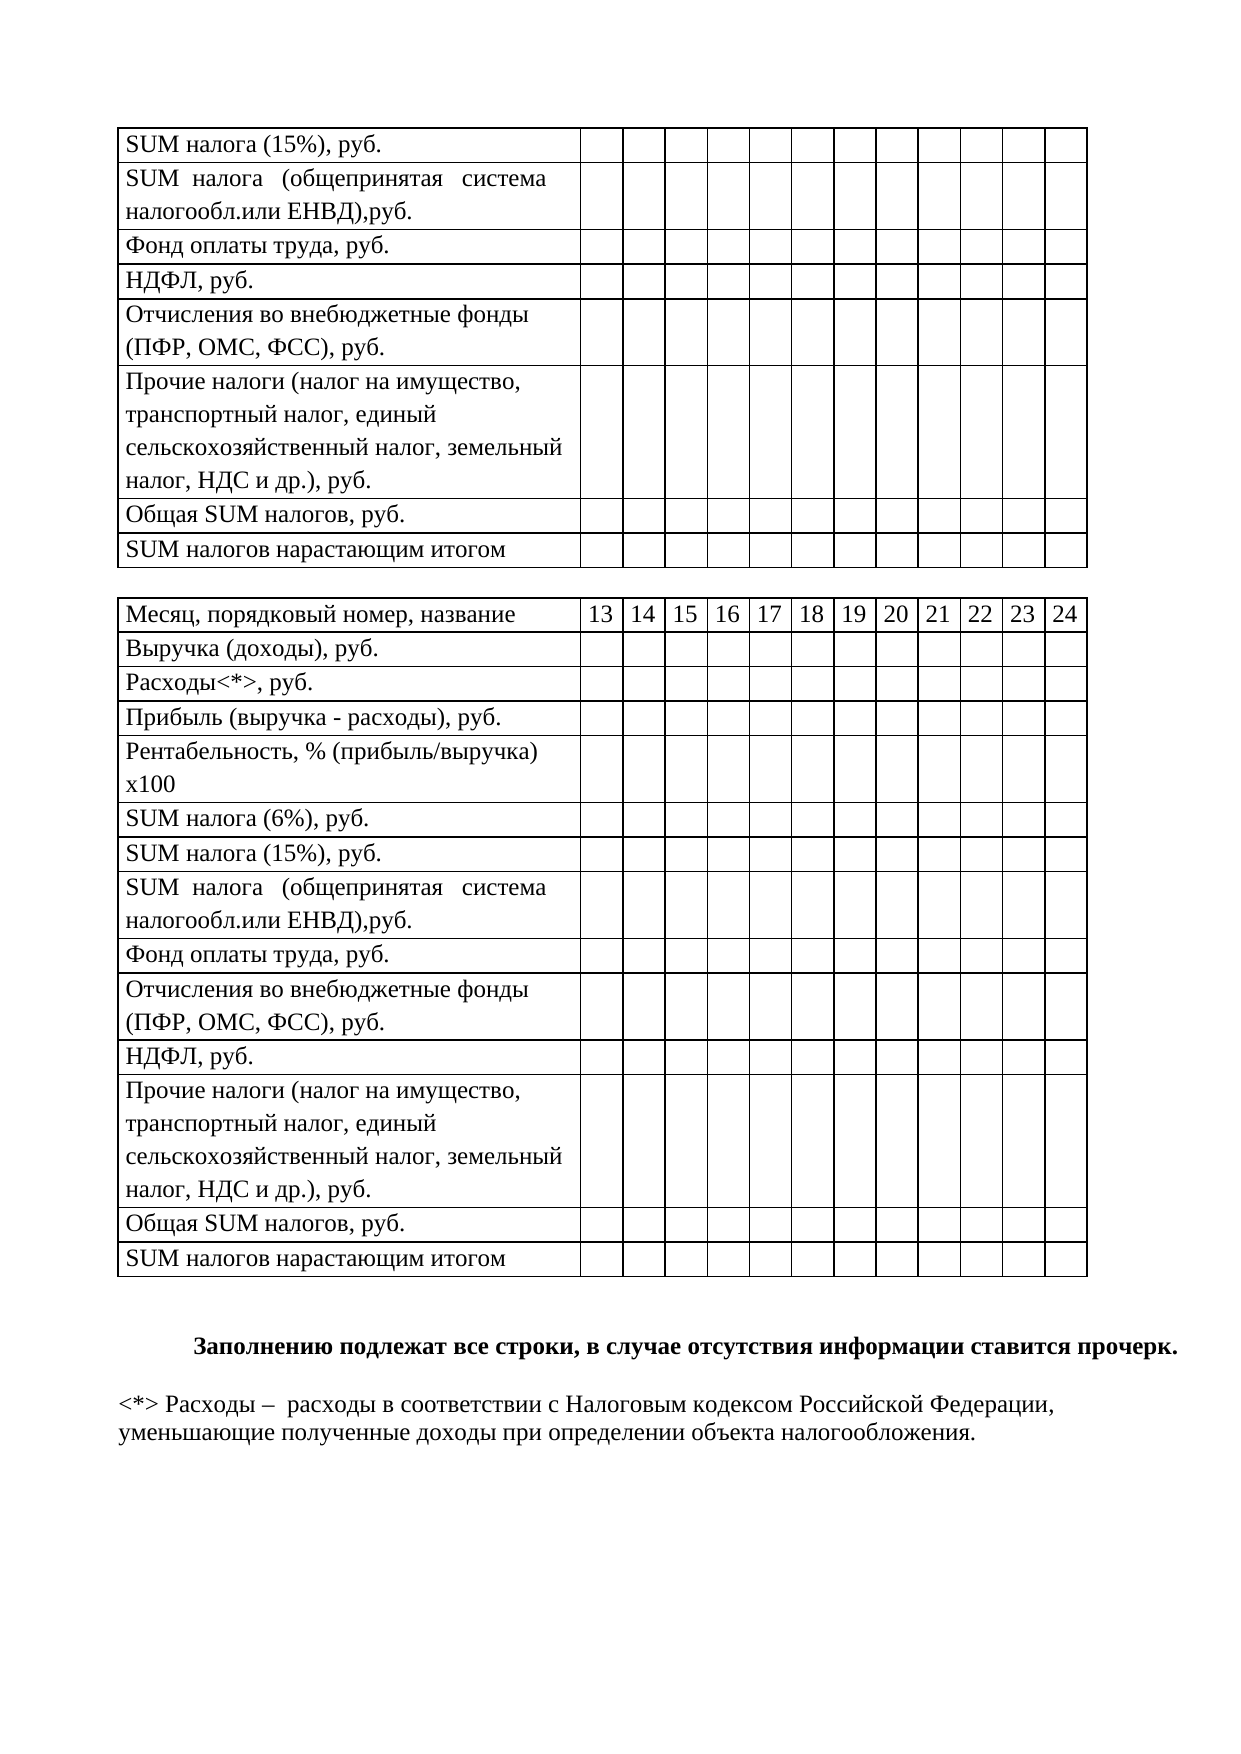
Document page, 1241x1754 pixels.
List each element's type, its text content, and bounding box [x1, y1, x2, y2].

table_cell [835, 366, 875, 498]
table_header 18 [792, 599, 833, 631]
table_cell [581, 702, 622, 735]
table_cell [581, 366, 622, 498]
table_cell [1003, 366, 1044, 498]
table_cell [666, 633, 707, 666]
table_cell [666, 939, 707, 972]
table_cell [624, 499, 664, 532]
table_cell [581, 736, 622, 802]
table_cell Фонд оплаты труда, руб. [119, 230, 580, 263]
table_cell [581, 803, 622, 836]
table_cell [792, 1075, 833, 1207]
table_cell [877, 974, 917, 1039]
table_cell [1046, 129, 1086, 162]
table_cell [624, 1041, 664, 1074]
table_cell [1003, 129, 1044, 162]
table_cell [961, 1075, 1002, 1207]
table_cell [1003, 1041, 1044, 1074]
table_cell [961, 230, 1002, 263]
table_cell [666, 838, 707, 871]
table_cell [961, 838, 1002, 871]
table_cell [919, 667, 960, 700]
table_cell [877, 499, 917, 532]
table_cell [708, 1208, 749, 1241]
table_cell Расходы<*>, руб. [119, 667, 580, 700]
table_cell [1046, 838, 1086, 871]
table_cell [666, 129, 707, 162]
table_cell [919, 633, 960, 666]
table_cell [624, 534, 664, 567]
table_cell Общая SUM налогов, руб. [119, 1208, 580, 1241]
table_cell [835, 702, 875, 735]
table_cell [1046, 667, 1086, 700]
table_cell [750, 838, 791, 871]
table_cell [1046, 534, 1086, 567]
table_cell [1046, 736, 1086, 802]
table_cell [581, 872, 622, 938]
table_cell [877, 702, 917, 735]
table_cell [708, 366, 749, 498]
table_cell [792, 838, 833, 871]
table_cell [624, 1208, 664, 1241]
table_cell [581, 163, 622, 229]
table_cell [792, 974, 833, 1039]
table_cell [666, 872, 707, 938]
table_cell [1003, 230, 1044, 263]
table_cell [1046, 633, 1086, 666]
table_cell [919, 803, 960, 836]
table_cell [961, 1243, 1002, 1276]
table_header 23 [1003, 599, 1044, 631]
table_cell [877, 300, 917, 365]
table_cell НДФЛ, руб. [119, 265, 580, 298]
table_cell [750, 1243, 791, 1276]
table_cell [1046, 499, 1086, 532]
table_cell [877, 872, 917, 938]
table_cell [792, 736, 833, 802]
table_cell [708, 667, 749, 700]
table_cell [792, 633, 833, 666]
table_cell [666, 1075, 707, 1207]
table_cell [1046, 230, 1086, 263]
table_cell [961, 129, 1002, 162]
table_cell [581, 300, 622, 365]
table_cell [835, 838, 875, 871]
table_cell [792, 803, 833, 836]
table_cell SUM налога (15%), руб. [119, 129, 580, 162]
table_cell [708, 1075, 749, 1207]
table_cell [708, 163, 749, 229]
table_cell [624, 366, 664, 498]
table_cell SUM налогов нарастающим итогом [119, 1243, 580, 1276]
table_cell [581, 939, 622, 972]
table_cell [835, 872, 875, 938]
table_cell [919, 736, 960, 802]
table_cell [1003, 702, 1044, 735]
table_cell [624, 838, 664, 871]
table_cell [1046, 1041, 1086, 1074]
table_cell [624, 702, 664, 735]
table_cell [792, 230, 833, 263]
table_cell [581, 265, 622, 298]
table_cell [1003, 939, 1044, 972]
table_cell [961, 163, 1002, 229]
table_cell [792, 300, 833, 365]
table_cell [835, 1243, 875, 1276]
table_cell [961, 667, 1002, 700]
table_header 24 [1046, 599, 1086, 631]
table_cell [919, 1208, 960, 1241]
table_cell [835, 939, 875, 972]
table_cell [961, 803, 1002, 836]
table_cell [877, 265, 917, 298]
table_cell [877, 129, 917, 162]
table_header 14 [624, 599, 664, 631]
table_cell [708, 230, 749, 263]
table_cell [666, 974, 707, 1039]
table_cell [708, 1041, 749, 1074]
table_cell [666, 163, 707, 229]
table_cell [750, 633, 791, 666]
table_cell [750, 499, 791, 532]
table_cell [666, 265, 707, 298]
table_cell [624, 129, 664, 162]
table_cell [919, 872, 960, 938]
table_cell [1046, 265, 1086, 298]
table_cell [919, 366, 960, 498]
table_cell [1046, 702, 1086, 735]
table_header 20 [877, 599, 917, 631]
table_cell [961, 974, 1002, 1039]
table_cell [750, 366, 791, 498]
table_cell [835, 736, 875, 802]
table_cell Фонд оплаты труда, руб. [119, 939, 580, 972]
table_cell [961, 1208, 1002, 1241]
table_cell [750, 265, 791, 298]
table_cell [1046, 974, 1086, 1039]
table_cell [1003, 499, 1044, 532]
table_cell [581, 534, 622, 567]
table_cell [1046, 300, 1086, 365]
table_cell [877, 736, 917, 802]
table_cell [792, 163, 833, 229]
text Заполнению подлежат все строки, в случае отсутствия информации ставится прочерк. [118, 1331, 1181, 1360]
table_cell [666, 300, 707, 365]
table_cell [1046, 163, 1086, 229]
table_cell [792, 667, 833, 700]
table_cell [708, 702, 749, 735]
table_cell Прочие налоги (налог на имущество, транспортный налог, единый сельскохозяйственный налог, земельный налог, НДС и др.), руб. [119, 366, 580, 498]
table_cell [750, 803, 791, 836]
table_cell [666, 803, 707, 836]
table_cell [792, 1208, 833, 1241]
table_cell [750, 534, 791, 567]
table_cell [961, 1041, 1002, 1074]
table_cell [961, 300, 1002, 365]
table_cell [919, 163, 960, 229]
table_cell [750, 163, 791, 229]
table_cell [708, 499, 749, 532]
table_cell SUM налогов нарастающим итогом [119, 534, 580, 567]
table_header 13 [581, 599, 622, 631]
table_cell [666, 736, 707, 802]
table_cell [1003, 1243, 1044, 1276]
table_cell [919, 974, 960, 1039]
table_cell SUM налога (15%), руб. [119, 838, 580, 871]
table_cell [835, 1041, 875, 1074]
table_cell [624, 1243, 664, 1276]
table_cell [1046, 803, 1086, 836]
table_cell [624, 974, 664, 1039]
table_header 22 [961, 599, 1002, 631]
table_cell [581, 667, 622, 700]
table_cell Отчисления во внебюджетные фонды (ПФР, ОМС, ФСС), руб. [119, 974, 580, 1039]
table_cell [792, 129, 833, 162]
table_cell [708, 838, 749, 871]
table_header 19 [835, 599, 875, 631]
table_cell [624, 803, 664, 836]
table_cell [877, 803, 917, 836]
table_cell [961, 633, 1002, 666]
table_cell [581, 974, 622, 1039]
table_cell [624, 939, 664, 972]
table_cell [1046, 1075, 1086, 1207]
table_cell [835, 129, 875, 162]
table_cell [835, 974, 875, 1039]
table_cell [877, 1208, 917, 1241]
table_cell [792, 499, 833, 532]
table_cell Общая SUM налогов, руб. [119, 499, 580, 532]
table_cell [750, 300, 791, 365]
table_cell [919, 499, 960, 532]
table_cell [877, 1041, 917, 1074]
table_cell [792, 265, 833, 298]
table_cell [792, 939, 833, 972]
table_cell [792, 702, 833, 735]
table_cell [581, 129, 622, 162]
table_cell [708, 129, 749, 162]
table_header Месяц, порядковый номер, название [119, 599, 580, 631]
table_cell [835, 230, 875, 263]
table_cell [750, 702, 791, 735]
table_cell [666, 667, 707, 700]
table_cell [792, 1041, 833, 1074]
table_cell [961, 534, 1002, 567]
table_cell [750, 872, 791, 938]
table_cell [919, 939, 960, 972]
table_cell Отчисления во внебюджетные фонды (ПФР, ОМС, ФСС), руб. [119, 300, 580, 365]
table_cell [792, 872, 833, 938]
table_cell [1046, 1208, 1086, 1241]
table_header 21 [919, 599, 960, 631]
table_cell [792, 366, 833, 498]
table_cell [835, 803, 875, 836]
table_cell [624, 300, 664, 365]
table_cell [1003, 265, 1044, 298]
table_cell [961, 366, 1002, 498]
table_cell [1046, 366, 1086, 498]
table_header 16 [708, 599, 749, 631]
table_header 15 [666, 599, 707, 631]
table_cell [750, 939, 791, 972]
table_cell [1003, 974, 1044, 1039]
table_cell [708, 534, 749, 567]
table_cell [624, 736, 664, 802]
table_cell [581, 1243, 622, 1276]
table_cell [919, 534, 960, 567]
table_cell [835, 1075, 875, 1207]
table_cell [835, 300, 875, 365]
table_cell [1003, 667, 1044, 700]
table_cell [1003, 163, 1044, 229]
table_cell [1003, 838, 1044, 871]
table_cell [1003, 300, 1044, 365]
table_cell [877, 1075, 917, 1207]
table_cell [581, 1041, 622, 1074]
table_cell [624, 1075, 664, 1207]
table_cell SUM налога (общепринятая система налогообл.или ЕНВД),руб. [119, 872, 580, 938]
table_cell [877, 230, 917, 263]
table_cell [708, 974, 749, 1039]
table_cell [581, 633, 622, 666]
table_cell [1003, 872, 1044, 938]
table_cell [624, 230, 664, 263]
table_cell [750, 736, 791, 802]
table_cell [1003, 1075, 1044, 1207]
table_cell [1046, 872, 1086, 938]
table_cell [750, 129, 791, 162]
table_cell [961, 499, 1002, 532]
table_cell [877, 366, 917, 498]
table_cell [877, 633, 917, 666]
table_cell [919, 1243, 960, 1276]
table_cell [835, 534, 875, 567]
table_cell [666, 366, 707, 498]
table_cell [919, 702, 960, 735]
table_cell [961, 939, 1002, 972]
table_cell [835, 163, 875, 229]
table_cell Прочие налоги (налог на имущество, транспортный налог, единый сельскохозяйственный налог, земельный налог, НДС и др.), руб. [119, 1075, 580, 1207]
table_cell [750, 1075, 791, 1207]
table_cell [792, 534, 833, 567]
table_cell [835, 265, 875, 298]
table_cell [919, 838, 960, 871]
table_cell [666, 1243, 707, 1276]
table_cell [708, 939, 749, 972]
table_cell [919, 300, 960, 365]
table_cell [581, 1208, 622, 1241]
table_cell SUM налога (общепринятая система налогообл.или ЕНВД),руб. [119, 163, 580, 229]
table_cell [877, 838, 917, 871]
table_cell [961, 736, 1002, 802]
table_cell НДФЛ, руб. [119, 1041, 580, 1074]
table_cell Выручка (доходы), руб. [119, 633, 580, 666]
table_cell [581, 230, 622, 263]
table_cell [666, 1208, 707, 1241]
table_cell [708, 300, 749, 365]
table_cell [708, 736, 749, 802]
table_cell [1003, 736, 1044, 802]
table_cell [708, 872, 749, 938]
table_cell [581, 838, 622, 871]
table_cell [877, 939, 917, 972]
table_cell [581, 1075, 622, 1207]
table_cell [919, 265, 960, 298]
table_cell [624, 667, 664, 700]
table_cell [961, 702, 1002, 735]
table_cell [750, 1041, 791, 1074]
table_cell [708, 1243, 749, 1276]
table_cell [835, 1208, 875, 1241]
table_cell [877, 163, 917, 229]
table_cell [666, 534, 707, 567]
table_cell [919, 1041, 960, 1074]
table_cell [835, 499, 875, 532]
table_cell [708, 803, 749, 836]
table_cell [919, 1075, 960, 1207]
table_cell [624, 265, 664, 298]
table_cell [750, 1208, 791, 1241]
table_cell [581, 499, 622, 532]
table_cell [624, 163, 664, 229]
table_cell [666, 499, 707, 532]
table_cell [708, 633, 749, 666]
table_cell [666, 230, 707, 263]
table_cell [1046, 1243, 1086, 1276]
table_cell [919, 230, 960, 263]
table_cell [877, 1243, 917, 1276]
table_cell [877, 534, 917, 567]
table_cell Прибыль (выручка - расходы), руб. [119, 702, 580, 735]
table_cell [666, 702, 707, 735]
table_cell [1003, 534, 1044, 567]
table_cell [835, 667, 875, 700]
table_cell [750, 230, 791, 263]
table_cell [708, 265, 749, 298]
text <*> Расходы – расходы в соответствии с Налоговым кодексом Российской Федерации, уменьшающие полученные доходы при определении объекта налогообложения. [118, 1389, 1181, 1446]
table_cell [666, 1041, 707, 1074]
table_cell [1003, 803, 1044, 836]
table_cell [1046, 939, 1086, 972]
table_cell SUM налога (6%), руб. [119, 803, 580, 836]
table_cell [919, 129, 960, 162]
table_cell [835, 633, 875, 666]
table_header 17 [750, 599, 791, 631]
table_cell [877, 667, 917, 700]
table_cell [792, 1243, 833, 1276]
table_cell [961, 872, 1002, 938]
table_cell [1003, 633, 1044, 666]
table_cell [624, 872, 664, 938]
table_cell [750, 667, 791, 700]
table_cell [1003, 1208, 1044, 1241]
table_cell Рентабельность, % (прибыль/выручка) x100 [119, 736, 580, 802]
table_cell [624, 633, 664, 666]
table_cell [750, 974, 791, 1039]
table_cell [961, 265, 1002, 298]
